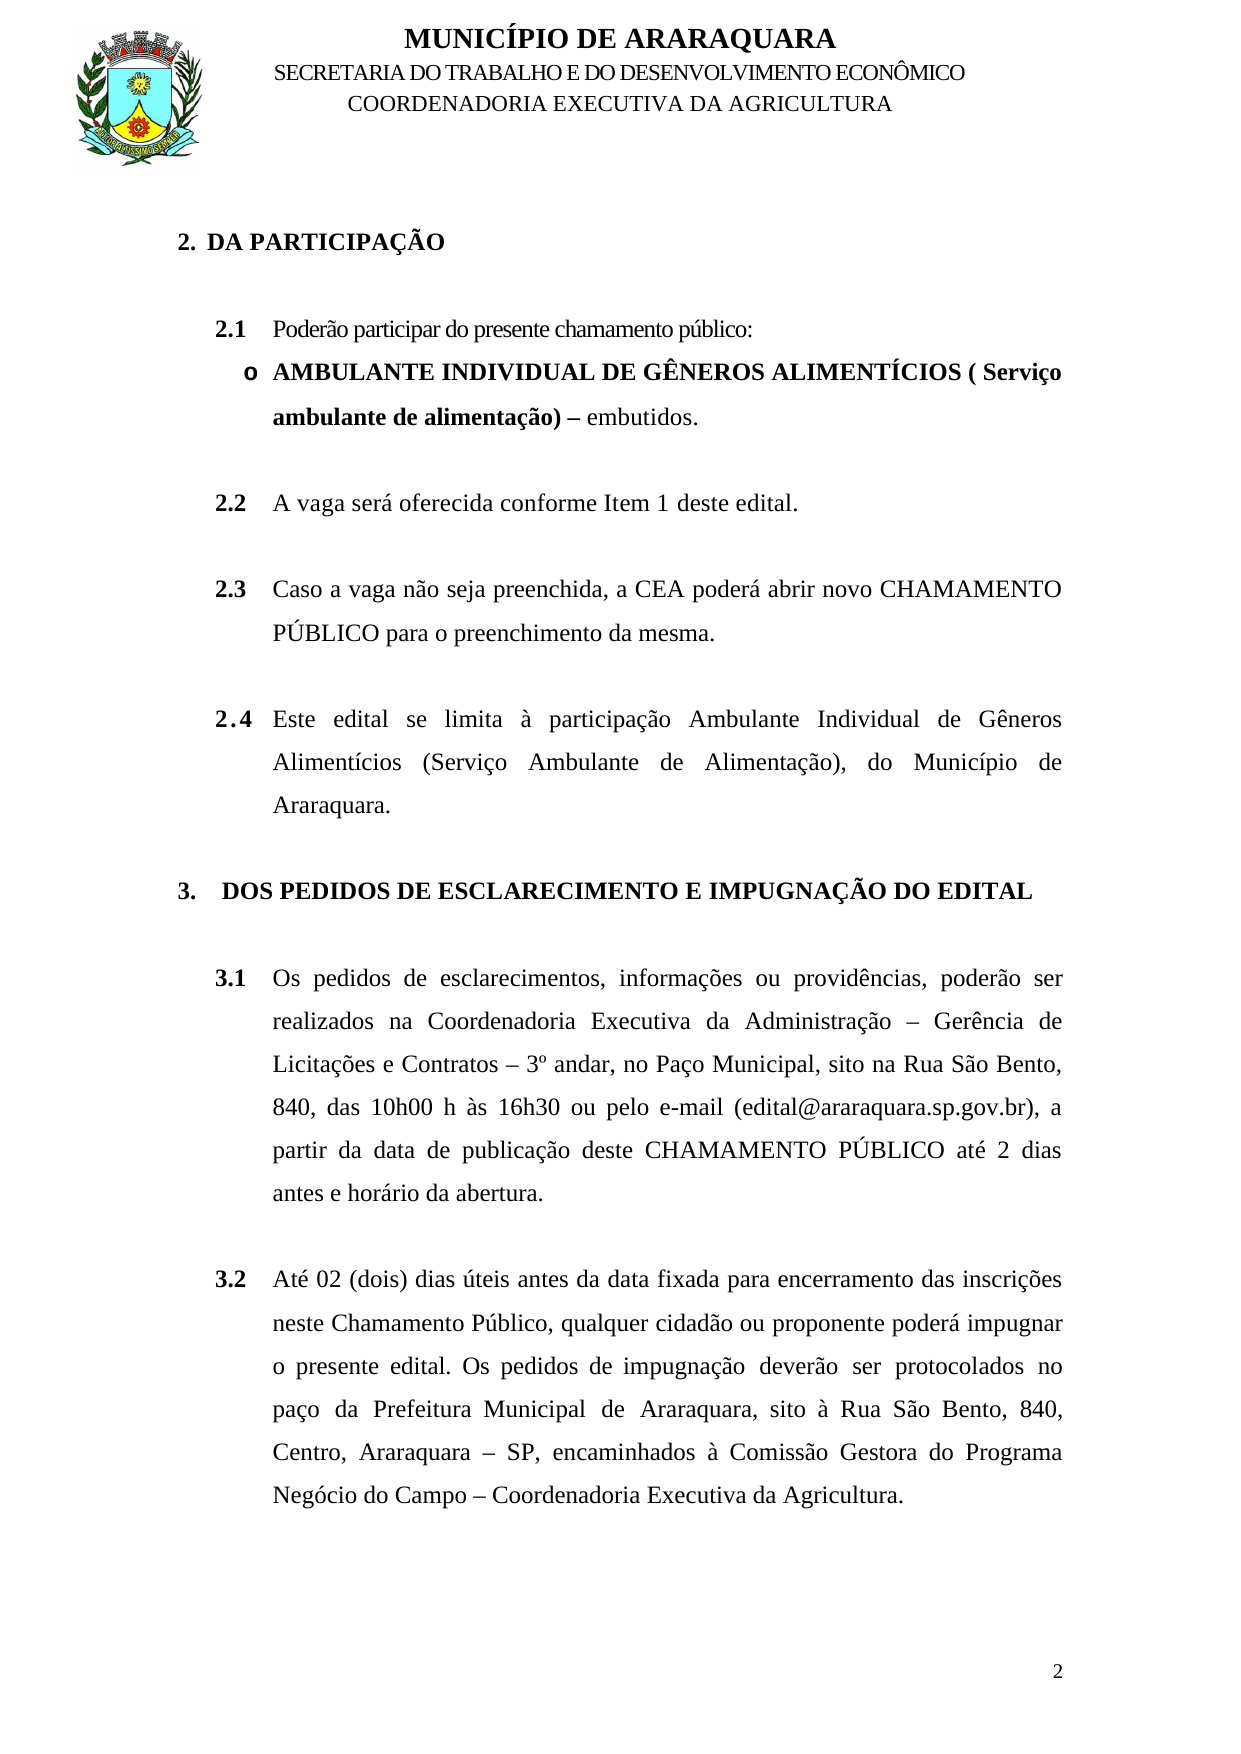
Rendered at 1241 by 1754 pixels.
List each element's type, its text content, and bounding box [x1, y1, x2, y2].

list A vaga será oferecida conforme Item 1 deste edital. [215, 488, 1063, 517]
list DA PARTICIPAÇÃO [177, 227, 1063, 256]
list Poderão participar do presente chamamento público: [215, 314, 1063, 342]
list Os pedidos de esclarecimentos, informações ou providências, poderão ser realizados na Coordenadoria Executiva da Administração – Gerência de Licitações e Contratos – 3º andar, no Paço Municipal, sito na Rua São Bento, 840, das 10h00 h às 16h30 ou pelo e-mail (edital@araraquara.sp.gov.br), a partir da data de publicação deste CHAMAMENTO PÚBLICO até 2 dias antes e horário da abertura. [215, 963, 1063, 1207]
list Caso a vaga não seja preenchida, a CEA poderá abrir novo CHAMAMENTO PÚBLICO para o preenchimento da mesma. [215, 574, 1063, 646]
list Este edital se limita à participação Ambulante Individual de Gêneros Alimentícios (Serviço Ambulante de Alimentação), do Município de Araraquara. [215, 704, 1063, 819]
list Até 02 (dois) dias úteis antes da data fixada para encerramento das inscrições neste Chamamento Público, qualquer cidadão ou proponente poderá impugnar o presente edital. Os pedidos de impugnação deverão ser protocolados no paço da Prefeitura Municipal de Araraquara, sito à Rua São Bento, 840, Centro, Araraquara – SP, encaminhados à Comissão Gestora do Programa Negócio do Campo – Coordenadoria Executiva da Agricultura. [215, 1264, 1063, 1509]
list DOS PEDIDOS DE ESCLARECIMENTO E IMPUGNAÇÃO DO EDITAL [177, 876, 1063, 905]
list AMBULANTE INDIVIDUAL DE GÊNEROS ALIMENTÍCIOS ( Serviço ambulante de alimentação) – embutidos. [243, 357, 1063, 431]
